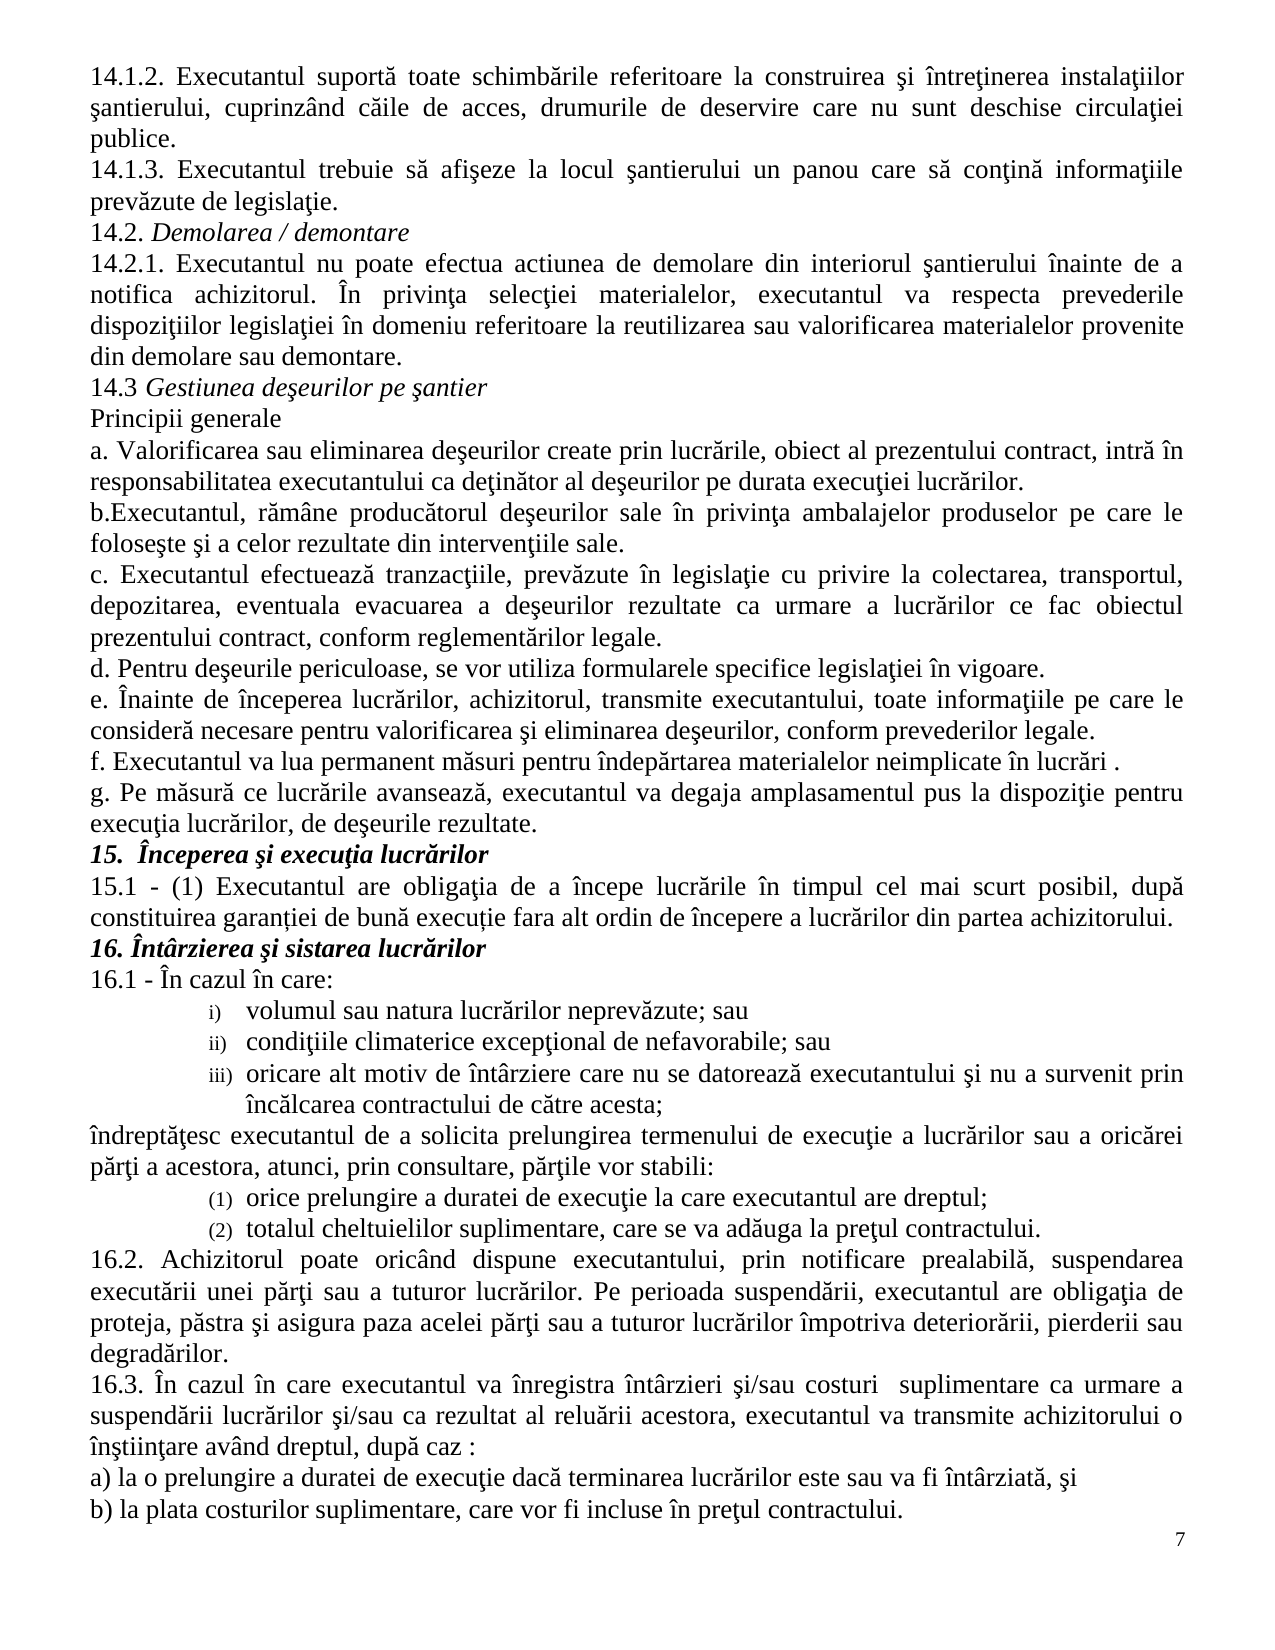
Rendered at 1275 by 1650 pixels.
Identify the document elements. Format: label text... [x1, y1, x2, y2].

text Principii generale [90, 403, 1185, 434]
text 14.1.3. Executantul trebuie să afişeze la locul şantierului un panou care să conţină informaţiile prevăzute de legislaţie. [90, 153, 1185, 216]
text f. Executantul va lua permanent măsuri pentru îndepărtarea materialelor neimplicate în lucrări . [90, 745, 1185, 776]
text 15.1 - (1) Executantul are obligaţia de a începe lucrările în timpul cel mai scurt posibil, după constituirea garanției de bună execuție fara alt ordin de începere a lucrărilor din partea achizitorului. [90, 870, 1185, 932]
text 16.1 - În cazul în care: [90, 963, 1185, 994]
text a. Valorificarea sau eliminarea deşeurilor create prin lucrările, obiect al prezentului contract, intră în responsabilitatea executantului ca deţinător al deşeurilor pe durata execuţiei lucrărilor. [90, 434, 1185, 496]
text îndreptăţesc executantul de a solicita prelungirea termenului de execuţie a lucrărilor sau a oricărei părţi a acestora, atunci, prin consultare, părţile vor stabili: [90, 1119, 1185, 1181]
text d. Pentru deşeurile periculoase, se vor utiliza formularele specifice legislaţiei în vigoare. [90, 652, 1185, 683]
text b) la plata costurilor suplimentare, care vor fi incluse în preţul contractului. [90, 1493, 1185, 1524]
text 14.1.2. Executantul suportă toate schimbările referitoare la construirea şi întreţinerea instalaţiilor şantierului, cuprinzând căile de acces, drumurile de deservire care nu sunt deschise circulaţiei publice. [90, 60, 1185, 153]
list condiţiile climaterice excepţional de nefavorabile; sau [208, 1026, 1185, 1057]
text b.Executantul, rămâne producătorul deşeurilor sale în privinţa ambalajelor produselor pe care le foloseşte şi a celor rezultate din intervenţiile sale. [90, 496, 1185, 558]
text 16. Întârzierea şi sistarea lucrărilor [90, 932, 1185, 963]
text 14.2.1. Executantul nu poate efectua actiunea de demolare din interiorul şantierului înainte de a notifica achizitorul. În privinţa selecţiei materialelor, executantul va respecta prevederile dispoziţiilor legislaţiei în domeniu referitoare la reutilizarea sau valorificarea materialelor provenite din demolare sau demontare. [90, 247, 1185, 371]
list Gestiunea deşeurilor pe şantier [90, 371, 1185, 403]
text 15. Începerea şi execuţia lucrărilor [90, 839, 1185, 870]
text e. Înainte de începerea lucrărilor, achizitorul, transmite executantului, toate informaţiile pe care le consideră necesare pentru valorificarea şi eliminarea deşeurilor, conform prevederilor legale. [90, 683, 1185, 745]
text g. Pe măsură ce lucrările avansează, executantul va degaja amplasamentul pus la dispoziţie pentru execuţia lucrărilor, de deşeurile rezultate. [90, 776, 1185, 839]
text a) la o prelungire a duratei de execuţie dacă terminarea lucrărilor este sau va fi întârziată, şi [90, 1462, 1185, 1493]
list totalul cheltuielilor suplimentare, care se va adăuga la preţul contractului. [208, 1212, 1185, 1243]
text 16.2. Achizitorul poate oricând dispune executantului, prin notificare prealabilă, suspendarea executării unei părţi sau a tuturor lucrărilor. Pe perioada suspendării, executantul are obligaţia de proteja, păstra şi asigura paza acelei părţi sau a tuturor lucrărilor împotriva deteriorării, pierderii sau degradărilor. [90, 1243, 1185, 1368]
list oricare alt motiv de întârziere care nu se datorează executantului şi nu a survenit prin încălcarea contractului de către acesta; [208, 1057, 1185, 1119]
list volumul sau natura lucrărilor neprevăzute; sau [208, 994, 1185, 1026]
list orice prelungire a duratei de execuţie la care executantul are dreptul; [208, 1181, 1185, 1212]
text 14.2. Demolarea / demontare [90, 216, 1185, 247]
text c. Executantul efectuează tranzacţiile, prevăzute în legislaţie cu privire la colectarea, transportul, depozitarea, eventuala evacuarea a deşeurilor rezultate ca urmare a lucrărilor ce fac obiectul prezentului contract, conform reglementărilor legale. [90, 558, 1185, 652]
text 16.3. În cazul în care executantul va înregistra întârzieri şi/sau costuri suplimentare ca urmare a suspendării lucrărilor şi/sau ca rezultat al reluării acestora, executantul va transmite achizitorului o înştiinţare având dreptul, după caz : [90, 1368, 1185, 1462]
